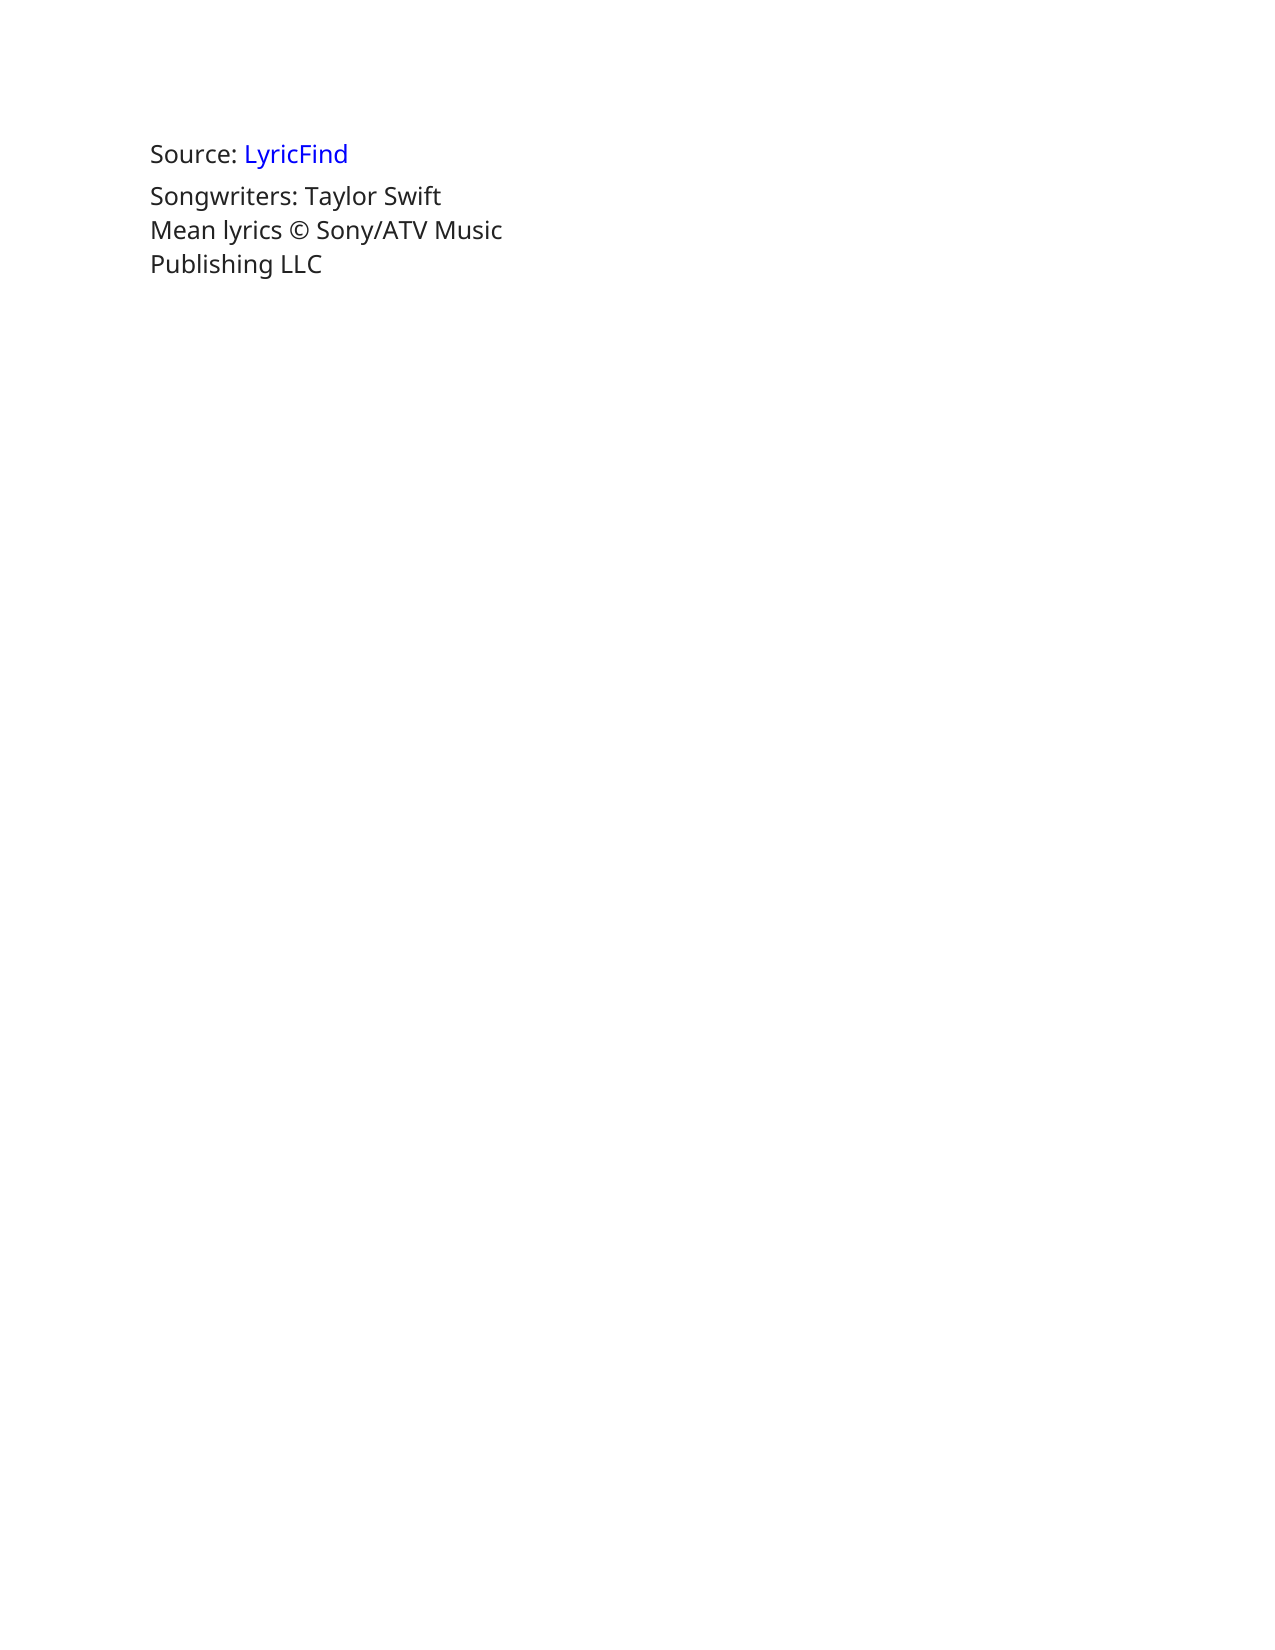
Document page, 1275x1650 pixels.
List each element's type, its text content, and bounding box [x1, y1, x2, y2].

text Songwriters: Taylor Swift [150, 179, 600, 213]
text Mean lyrics © Sony/ATV Music Publishing LLC [150, 213, 600, 281]
text Source: LyricFind [150, 137, 600, 171]
